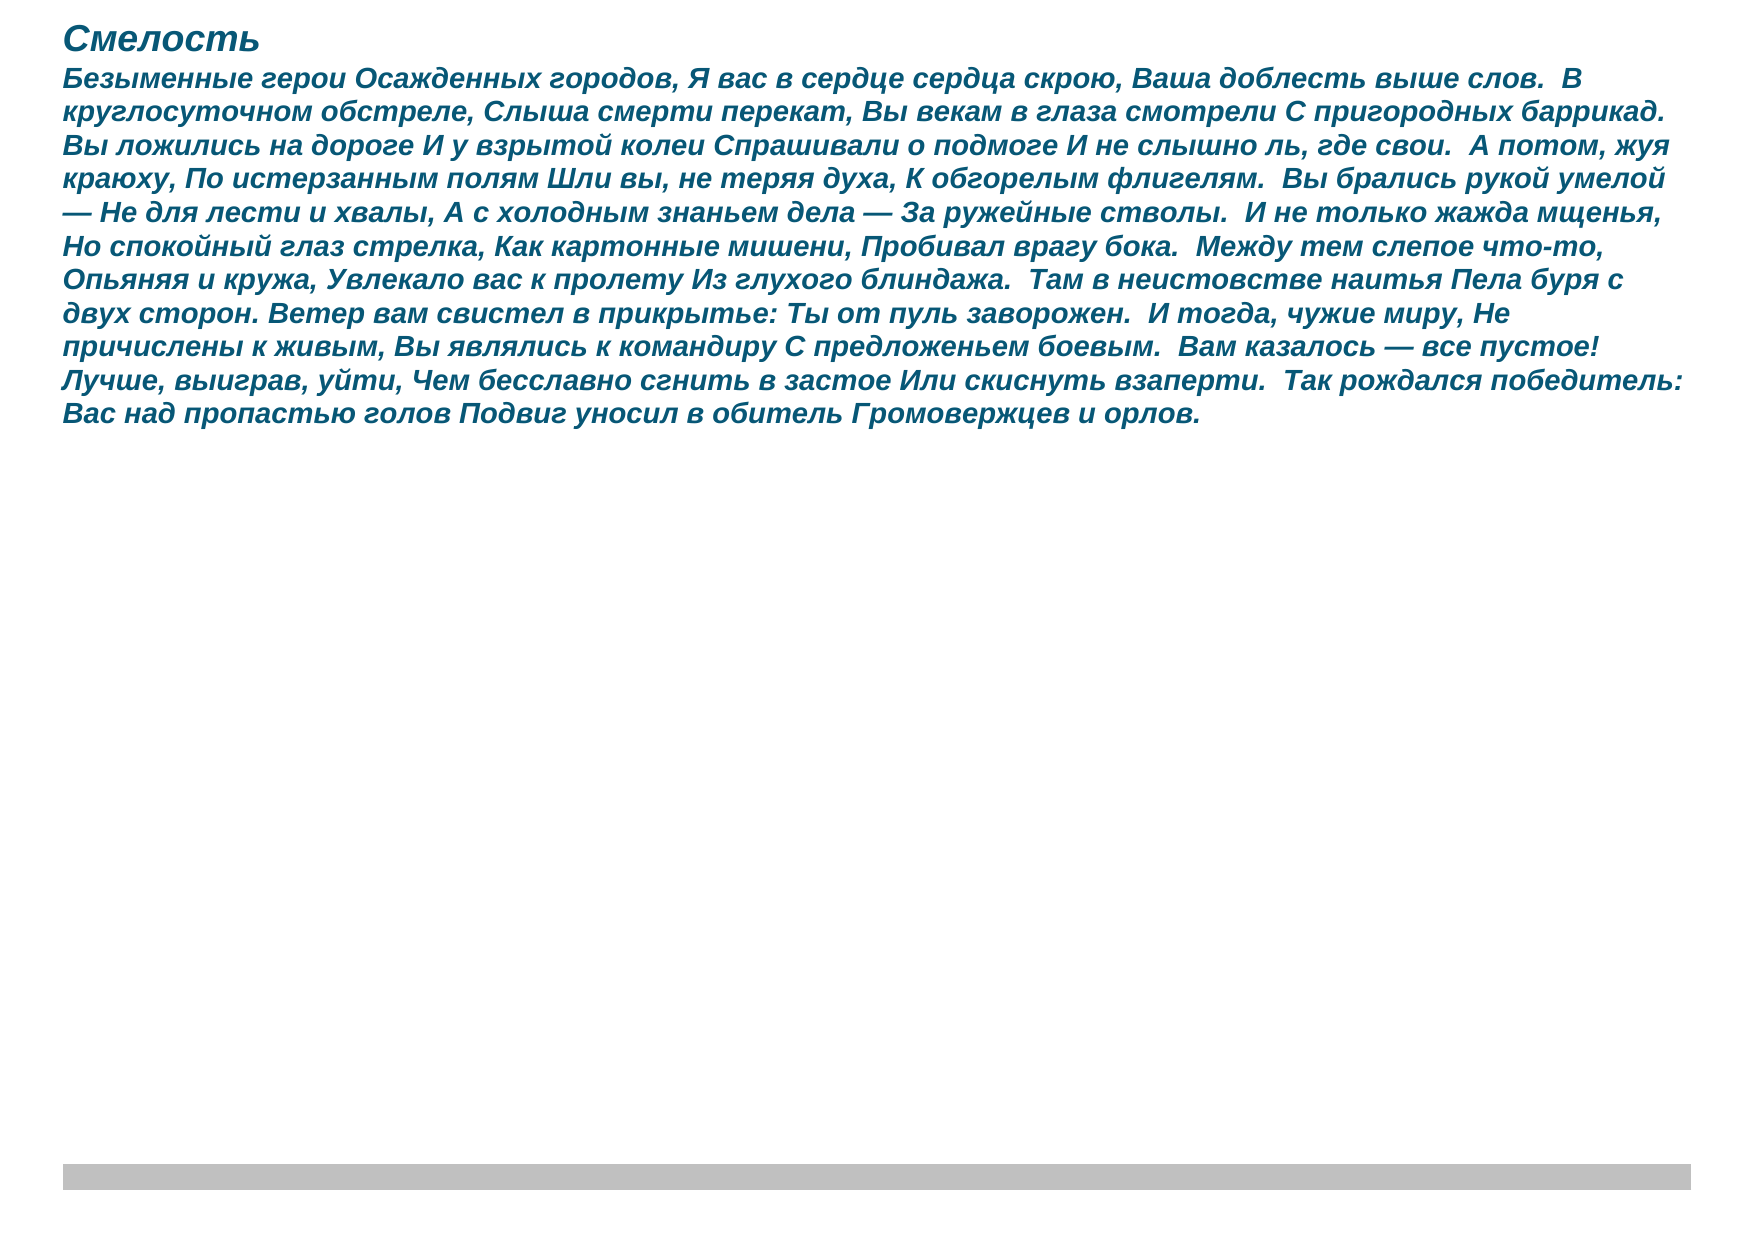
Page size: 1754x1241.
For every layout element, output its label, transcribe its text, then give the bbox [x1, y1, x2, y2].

subtitle Смелость [62, 17, 1691, 60]
text Безыменные герои [62, 61, 1691, 430]
